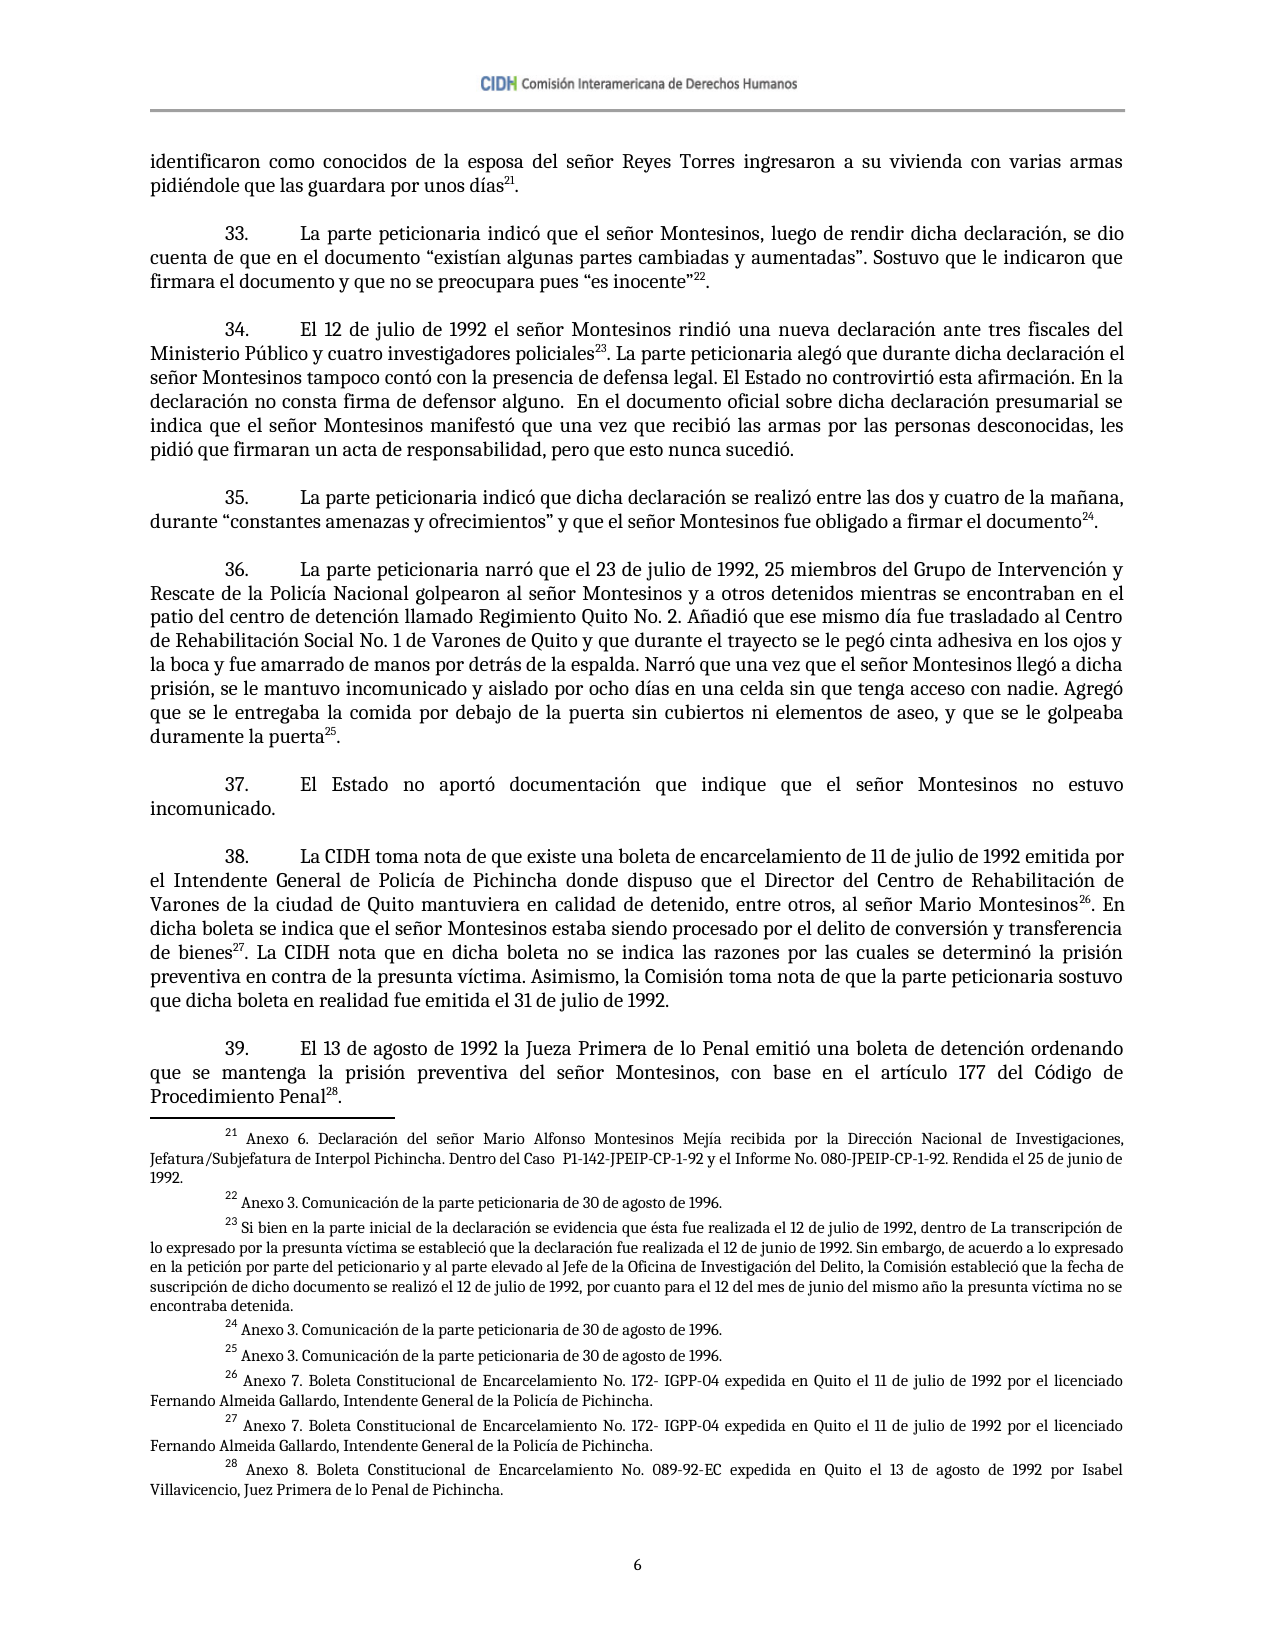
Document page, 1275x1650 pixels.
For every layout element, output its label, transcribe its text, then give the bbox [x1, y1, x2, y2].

list La CIDH toma nota de que existe una boleta de encarcelamiento de 11 de julio de 1992 emitida por el Intendente General de Policía de Pichincha donde dispuso que el Director del Centro de Rehabilitación de Varones de la ciudad de Quito mantuviera en calidad de detenido, entre otros, al señor Mario Montesinos. En dicha boleta se indica que el señor Montesinos estaba siendo procesado por el delito de conversión y transferencia de bienes. La CIDH nota que en dicha boleta no se indica las razones por las cuales se determinó la prisión preventiva en contra de la presunta víctima. Asimismo, la Comisión toma nota de que la parte peticionaria sostuvo que dicha boleta en realidad fue emitida el 31 de julio de 1992. [150, 845, 1125, 1012]
list El 13 de agosto de 1992 la Jueza Primera de lo Penal emitió una boleta de detención ordenando que se mantenga la prisión preventiva del señor Montesinos, con base en el artículo 177 del Código de Procedimiento Penal. [150, 1036, 1125, 1108]
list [150, 150, 1125, 198]
list La parte peticionaria indicó que dicha declaración se realizó entre las dos y cuatro de la mañana, durante “constantes amenazas y ofrecimientos” y que el señor Montesinos fue obligado a firmar el documento. [150, 485, 1125, 533]
list El Estado no aportó documentación que indique que el señor Montesinos no estuvo incomunicado. [150, 773, 1125, 821]
list La parte peticionaria narró que el 23 de julio de 1992, 25 miembros del Grupo de Intervención y Rescate de la Policía Nacional golpearon al señor Montesinos y a otros detenidos mientras se encontraban en el patio del centro de detención llamado Regimiento Quito No. 2. Añadió que ese mismo día fue trasladado al Centro de Rehabilitación Social No. 1 de Varones de Quito y que durante el trayecto se le pegó cinta adhesiva en los ojos y la boca y fue amarrado de manos por detrás de la espalda. Narró que una vez que el señor Montesinos llegó a dicha prisión, se le mantuvo incomunicado y aislado por ocho días en una celda sin que tenga acceso con nadie. Agregó que se le entregaba la comida por debajo de la puerta sin cubiertos ni elementos de aseo, y que se le golpeaba duramente la puerta. [150, 557, 1125, 749]
picture [475, 75, 800, 93]
list El 12 de julio de 1992 el señor Montesinos rindió una nueva declaración ante tres fiscales del Ministerio Público y cuatro investigadores policiales. La parte peticionaria alegó que durante dicha declaración el señor Montesinos tampoco contó con la presencia de defensa legal. El Estado no controvirtió esta afirmación. En la declaración no consta firma de defensor alguno. En el documento oficial sobre dicha declaración presumarial se indica que el señor Montesinos manifestó que una vez que recibió las armas por las personas desconocidas, les pidió que firmaran un acta de responsabilidad, pero que esto nunca sucedió. [150, 318, 1125, 461]
list La parte peticionaria indicó que el señor Montesinos, luego de rendir dicha declaración, se dio cuenta de que en el documento “existían algunas partes cambiadas y aumentadas”. Sostuvo que le indicaron que firmara el documento y que no se preocupara pues “es inocente”. [150, 222, 1125, 294]
